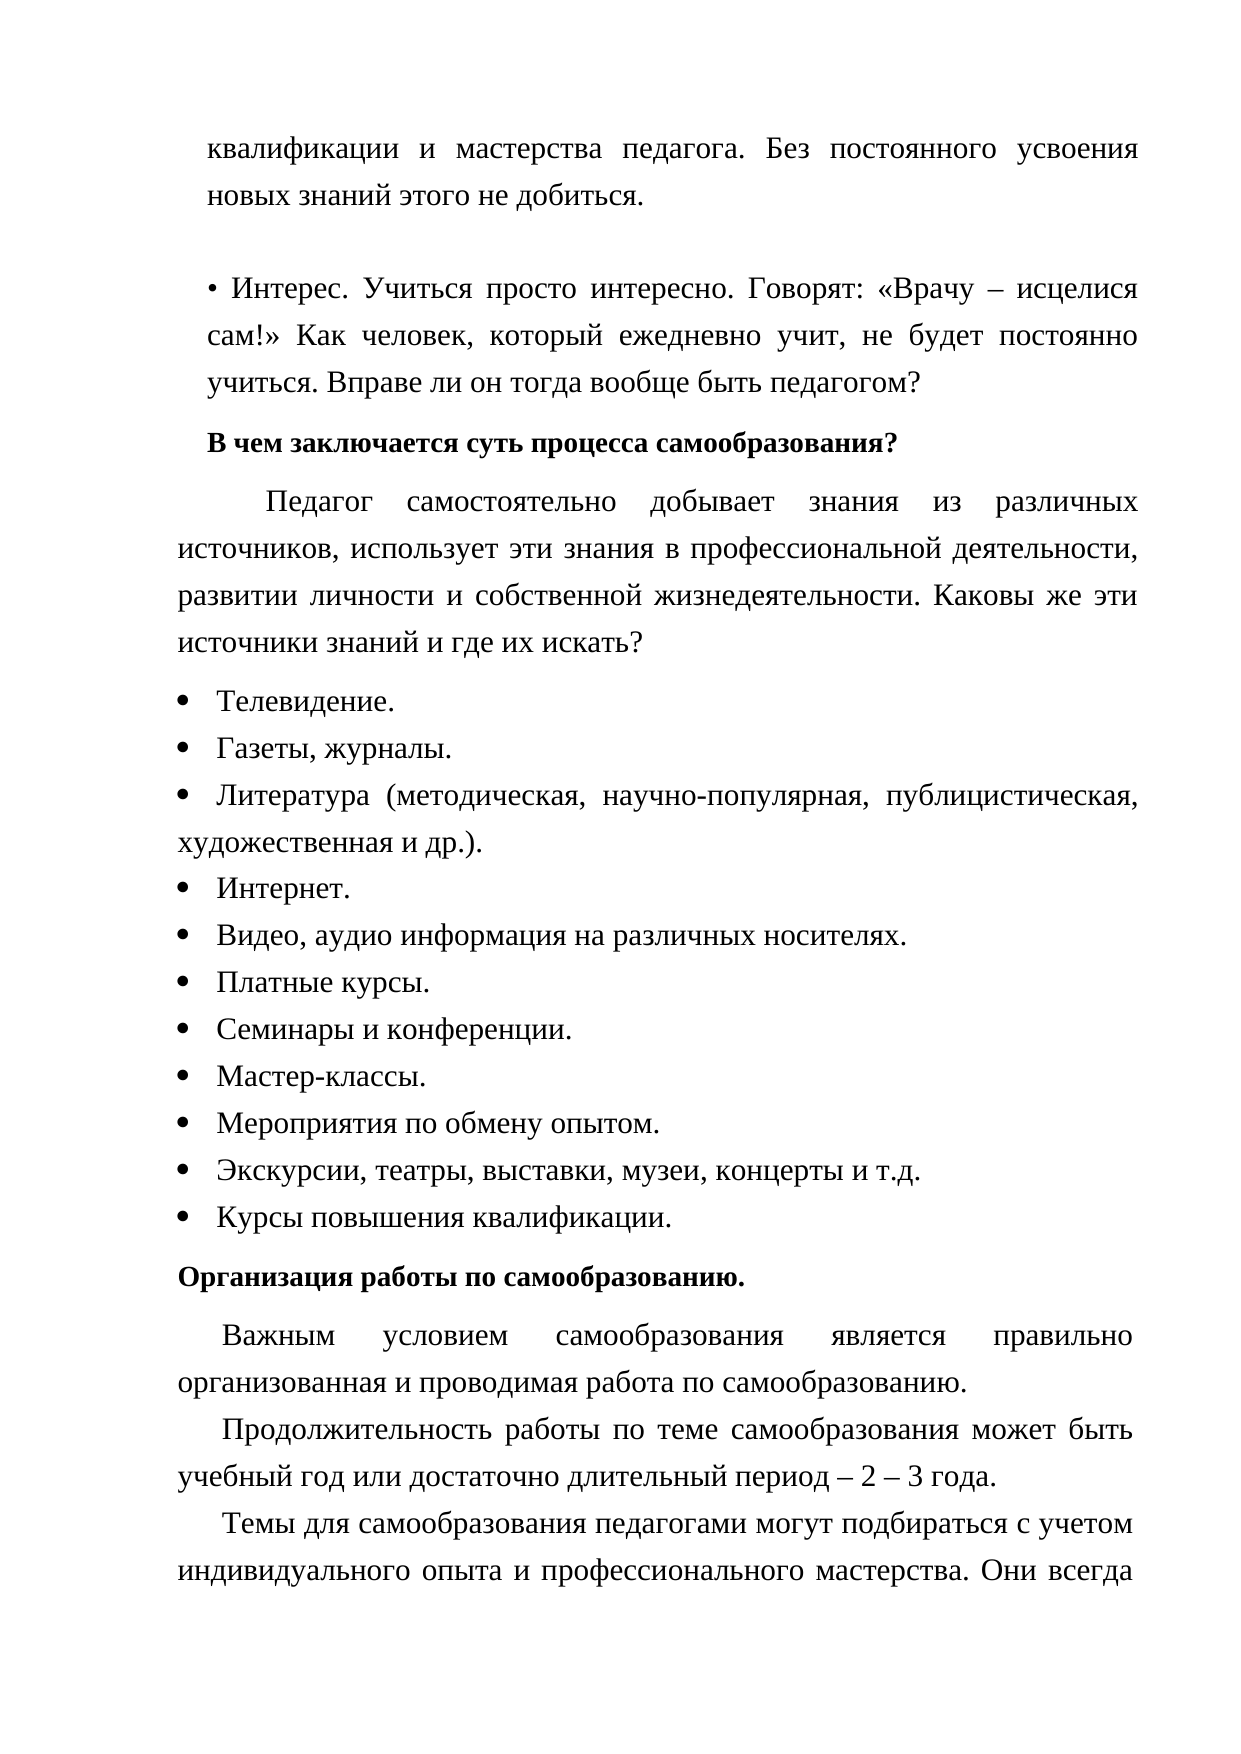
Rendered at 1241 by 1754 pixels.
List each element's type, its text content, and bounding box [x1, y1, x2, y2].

text  Платные курсы. [177, 952, 1139, 999]
text  Курсы повышения квалификации. [177, 1187, 1139, 1234]
text  Мероприятия по обмену опытом. [177, 1093, 1139, 1140]
text Продолжительность работы по теме самообразования может быть учебный год или достаточно длительный период – 2 – 3 года. [177, 1399, 1134, 1493]
text  Видео, аудио информация на различных носителях. [177, 906, 1139, 952]
text  Мастер-классы. [177, 1046, 1139, 1093]
text  Газеты, журналы. [177, 718, 1139, 765]
text  Семинары и конференции. [177, 999, 1139, 1046]
text Организация работы по самообразованию. [177, 1246, 1139, 1293]
text  Литература (методическая, научно-популярная, публицистическая, художественная и др.). [177, 765, 1139, 859]
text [177, 1493, 1134, 1587]
text  Экскурсии, театры, выставки, музеи, концерты и т.д. [177, 1140, 1139, 1187]
text Педагог самостоятельно добывает знания из различных источников, использует эти знания в профессиональной деятельности, развитии личности и собственной жизнедеятельности. Каковы же эти источники знаний и где их искать? [177, 471, 1139, 659]
text • Интерес. Учиться просто интересно. Говорят: «Врачу – исцелися сам!» Как человек, который ежедневно учит, не будет постоянно учиться. Вправе ли он тогда вообще быть педагогом? [207, 259, 1139, 399]
text  Интернет. [177, 859, 1139, 906]
text  Телевидение. [177, 671, 1139, 718]
text Важным условием самообразования является правильно организованная и проводимая работа по самообразованию. [177, 1306, 1134, 1399]
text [207, 118, 1139, 212]
text В чем заключается суть процесса самообразования? [207, 412, 1139, 459]
